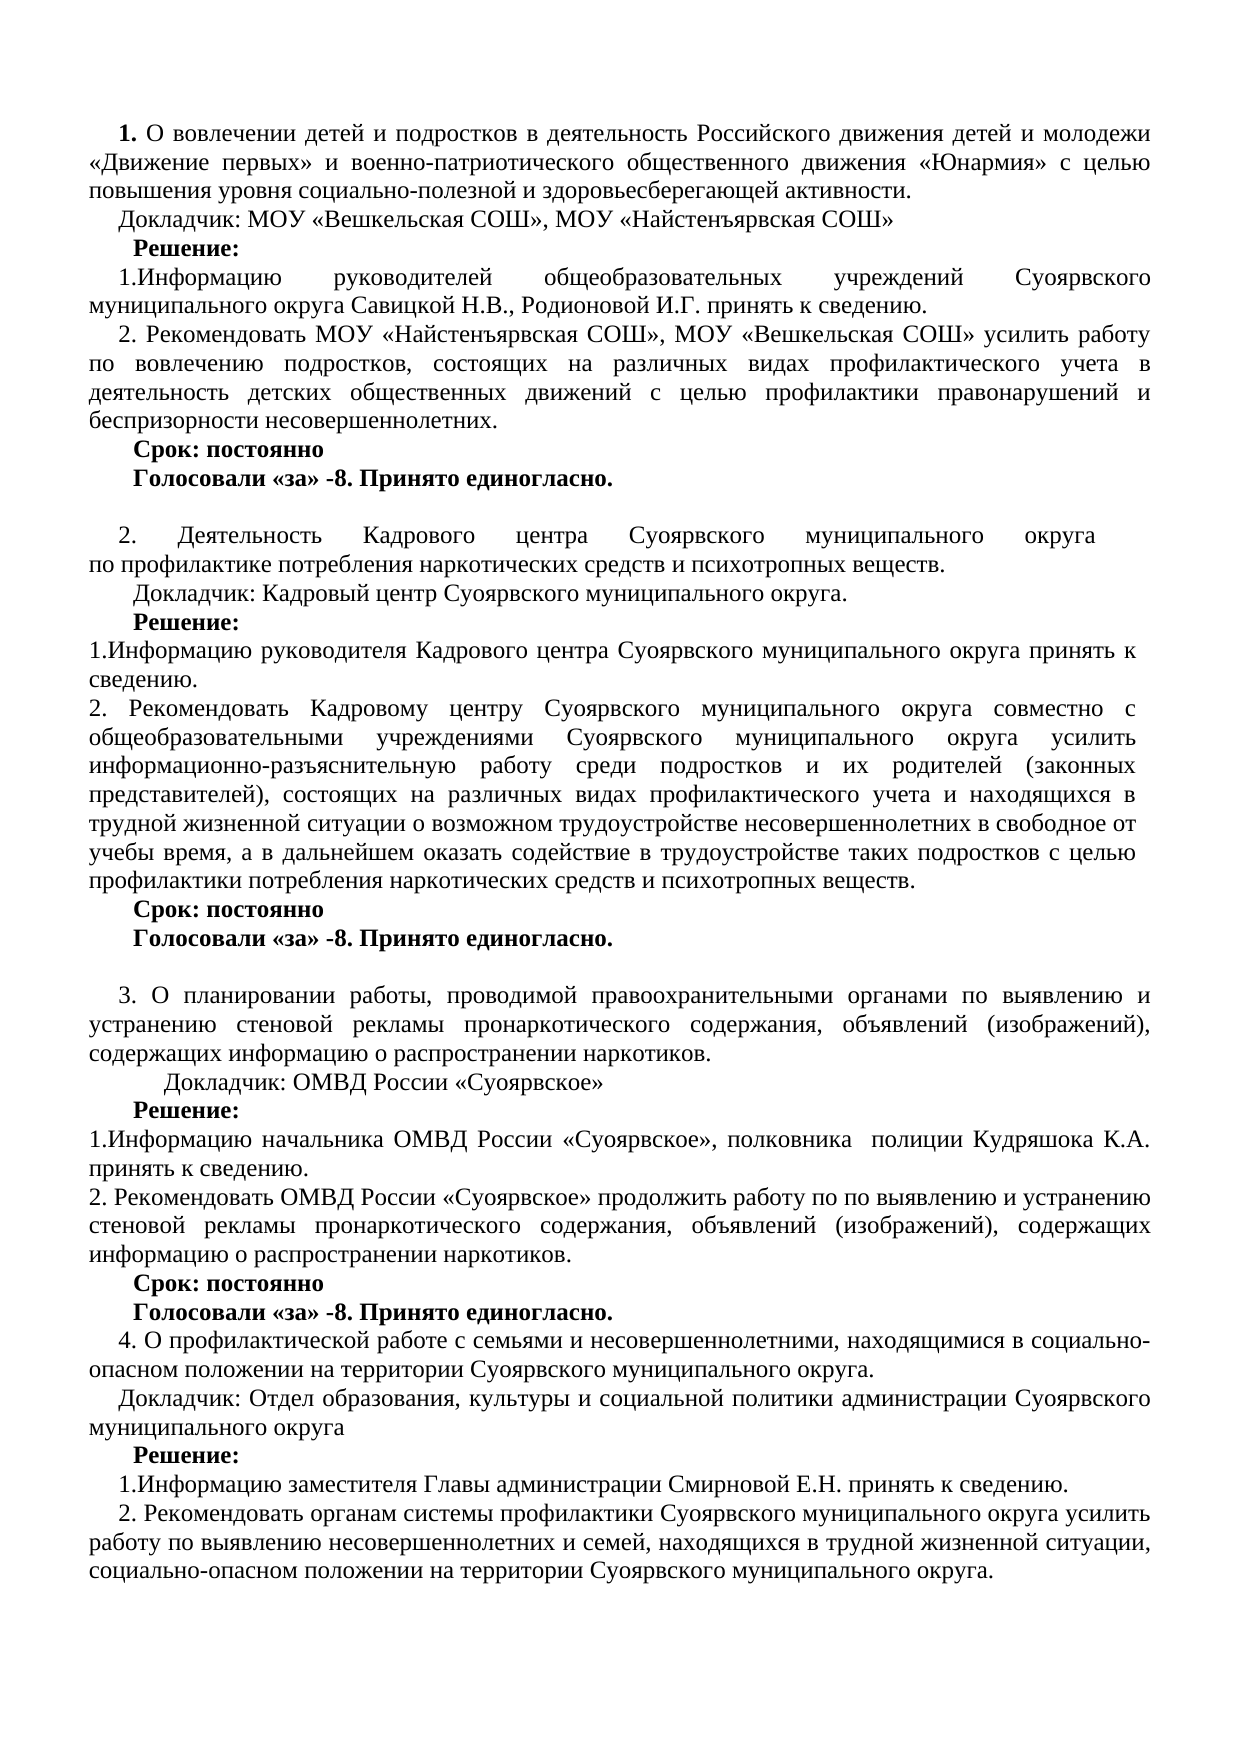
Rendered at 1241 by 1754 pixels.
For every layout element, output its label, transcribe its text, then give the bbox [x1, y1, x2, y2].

text Решение: [118, 233, 1152, 262]
text 1.Информацию заместителя Главы администрации Смирновой Е.Н. принять к сведению. [88, 1469, 1152, 1498]
text 2. Рекомендовать ОМВД России «Суоярвское» продолжить работу по по выявлению и устранению стеновой рекламы пронаркотического содержания, объявлений (изображений), содержащих информацию о распространении наркотиков. [88, 1182, 1152, 1268]
list 2. Деятельность Кадрового центра Суоярвского муниципального округа по профилактике потребления наркотических средств и психотропных веществ. [88, 521, 1137, 578]
text Голосовали «за» -8. Принято единогласно. [118, 463, 1152, 492]
list Докладчик: ОМВД России «Суоярвское» [163, 1067, 1137, 1096]
text Срок: постоянно [133, 434, 1152, 463]
text Докладчик: Отдел образования, культуры и социальной политики администрации Суоярвского муниципального округа [88, 1383, 1152, 1441]
list Докладчик: Кадровый центр Суоярвского муниципального округа. [133, 578, 1137, 607]
text 2. Рекомендовать органам системы профилактики Суоярвского муниципального округа усилить работу по выявлению несовершеннолетних и семей, находящихся в трудной жизненной ситуации, социально-опасном положении на территории Суоярвского муниципального округа. [88, 1498, 1152, 1584]
text Срок: постоянно [133, 1268, 1152, 1297]
text 4. О профилактической работе с семьями и несовершеннолетними, находящимися в социально-опасном положении на территории Суоярвского муниципального округа. [88, 1326, 1152, 1383]
text Голосовали «за» -8. Принято единогласно. [118, 923, 1152, 952]
text 1.Информацию руководителей общеобразовательных учреждений Суоярвского муниципального округа Савицкой Н.В., Родионовой И.Г. принять к сведению. [88, 262, 1152, 319]
text 2. Рекомендовать МОУ «Найстенъярвская СОШ», МОУ «Вешкельская СОШ» усилить работу по вовлечению подростков, состоящих на различных видах профилактического учета в деятельность детских общественных движений с целью профилактики правонарушений и беспризорности несовершеннолетних. [88, 319, 1152, 434]
text Голосовали «за» -8. Принято единогласно. [118, 1297, 1152, 1326]
text 1. О вовлечении детей и подростков в деятельность Российского движения детей и молодежи «Движение первых» и военно-патриотического общественного движения «Юнармия» с целью повышения уровня социально-полезной и здоровьесберегающей активности. [88, 118, 1152, 204]
text Решение: [118, 1441, 1152, 1469]
text 1.Информацию начальника ОМВД России «Суоярвское», полковника полиции Кудряшока К.А. принять к сведению. [88, 1124, 1152, 1182]
text Решение: [118, 1096, 1152, 1124]
list 1.Информацию руководителя Кадрового центра Суоярвского муниципального округа принять к сведению. [88, 636, 1137, 693]
text Решение: [118, 607, 1152, 636]
text Срок: постоянно [133, 894, 1152, 923]
list Докладчик: МОУ «Вешкельская СОШ», МОУ «Найстенъярвская СОШ» [118, 204, 1137, 233]
text 3. О планировании работы, проводимой правоохранительными органами по выявлению и устранению стеновой рекламы пронаркотического содержания, объявлений (изображений), содержащих информацию о распространении наркотиков. [88, 981, 1152, 1067]
list 2. Рекомендовать Кадровому центру Суоярвского муниципального округа совместно с общеобразовательными учреждениями Суоярвского муниципального округа усилить информационно-разъяснительную работу среди подростков и их родителей (законных представителей), состоящих на различных видах профилактического учета и находящихся в трудной жизненной ситуации о возможном трудоустройстве несовершеннолетних в свободное от учебы время, а в дальнейшем оказать содействие в трудоустройстве таких подростков с целью профилактики потребления наркотических средств и психотропных веществ. [88, 693, 1137, 894]
